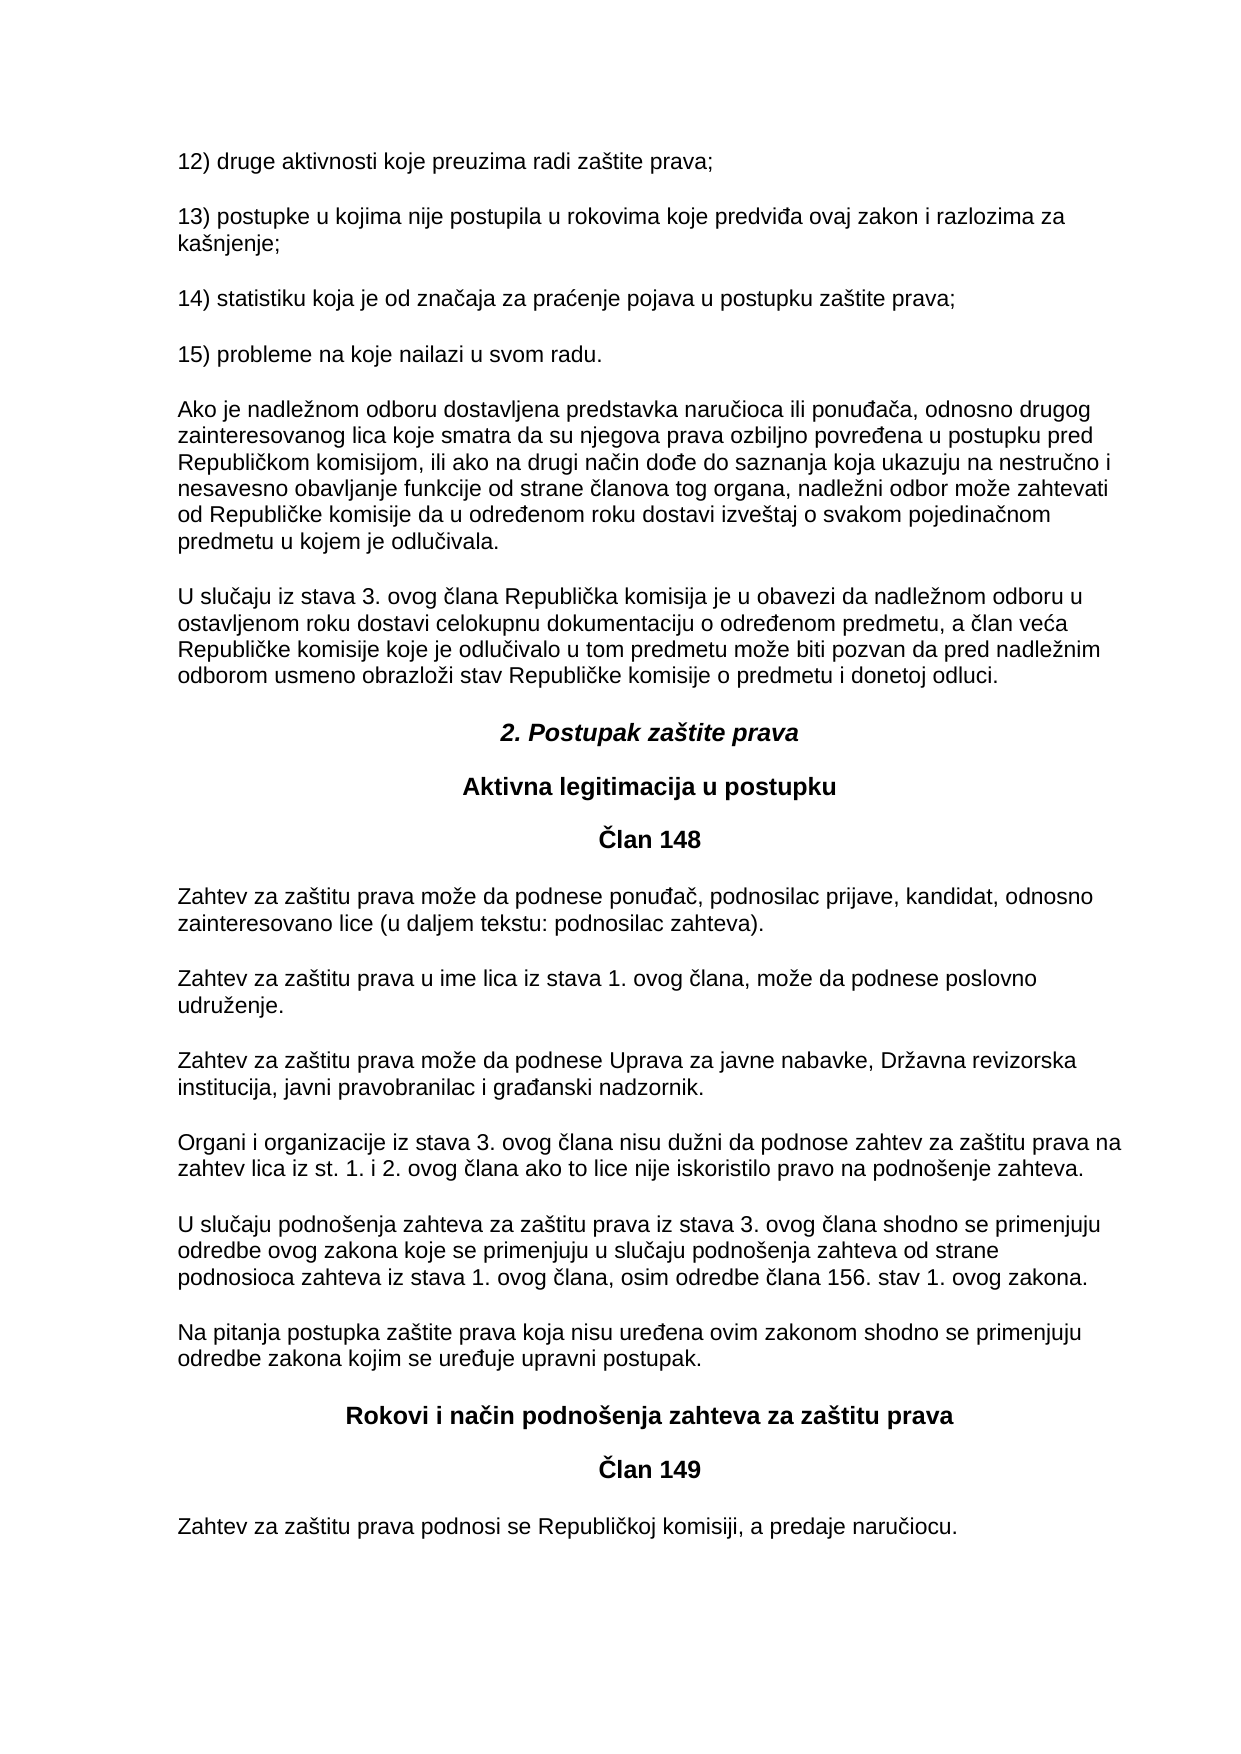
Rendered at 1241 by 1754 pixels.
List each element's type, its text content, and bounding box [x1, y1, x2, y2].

text Ako je nadležnom odboru dostavljena predstavka naručioca ili ponuđača, odnosno drugog zainteresovanog lica koje smatra da su njegova prava ozbiljno povređena u postupku pred Republičkom komisijom, ili ako na drugi način dođe do saznanja koja ukazuju na nestručno i nesavesno obavljanje funkcije od strane članova tog organa, nadležni odbor može zahtevati od Republičke komisije da u određenom roku dostavi izveštaj o svakom pojedinačnom predmetu u kojem je odlučivala. [177, 396, 1122, 554]
text Zahtev za zaštitu prava podnosi se Republičkoj komisiji, a predaje naručiocu. [177, 1513, 1122, 1539]
text Rokovi i način podnošenja zahteva za zaštitu prava [177, 1401, 1122, 1430]
text U slučaju podnošenja zahteva za zaštitu prava iz stava 3. ovog člana shodno se primenjuju odredbe ovog zakona koje se primenjuju u slučaju podnošenja zahteva od strane podnosioca zahteva iz stava 1. ovog člana, osim odredbe člana 156. stav 1. ovog zakona. [177, 1211, 1122, 1290]
text 14) statistiku koja je od značaja za praćenje pojava u postupku zaštite prava; [177, 285, 1122, 311]
text Zahtev za zaštitu prava može da podnese Uprava za javne nabavke, Državna revizorska institucija, javni pravobranilac i građanski nadzornik. [177, 1047, 1122, 1100]
text 13) postupke u kojima nije postupila u rokovima koje predviđa ovaj zakon i razlozima za kašnjenje; [177, 203, 1122, 256]
text Organi i organizacije iz stava 3. ovog člana nisu dužni da podnose zahtev za zaštitu prava na zahtev lica iz st. 1. i 2. ovog člana ako to lice nije iskoristilo pravo na podnošenje zahteva. [177, 1129, 1122, 1182]
text Zahtev za zaštitu prava može da podnese ponuđač, podnosilac prijave, kandidat, odnosno zainteresovano lice (u daljem tekstu: podnosilac zahteva). [177, 883, 1122, 936]
text Aktivna legitimacija u postupku [177, 772, 1122, 800]
text 12) druge aktivnosti koje preuzima radi zaštite prava; [177, 148, 1122, 174]
text Zahtev za zaštitu prava u ime lica iz stava 1. ovog člana, može da podnese poslovno udruženje. [177, 965, 1122, 1018]
text Član 148 [177, 825, 1122, 854]
text Član 149 [177, 1455, 1122, 1483]
text 15) probleme na koje nailazi u svom radu. [177, 341, 1122, 367]
text U slučaju iz stava 3. ovog člana Republička komisija je u obavezi da nadležnom odboru u ostavljenom roku dostavi celokupnu dokumentaciju o određenom predmetu, a član veća Republičke komisije koje je odlučivalo u tom predmetu može biti pozvan da pred nadležnim odborom usmeno obrazloži stav Republičke komisije o predmetu i donetoj odluci. [177, 583, 1122, 689]
text 2. Postupak zaštite prava [177, 718, 1122, 747]
text Na pitanja postupka zaštite prava koja nisu uređena ovim zakonom shodno se primenjuju odredbe zakona kojim se uređuje upravni postupak. [177, 1319, 1122, 1372]
